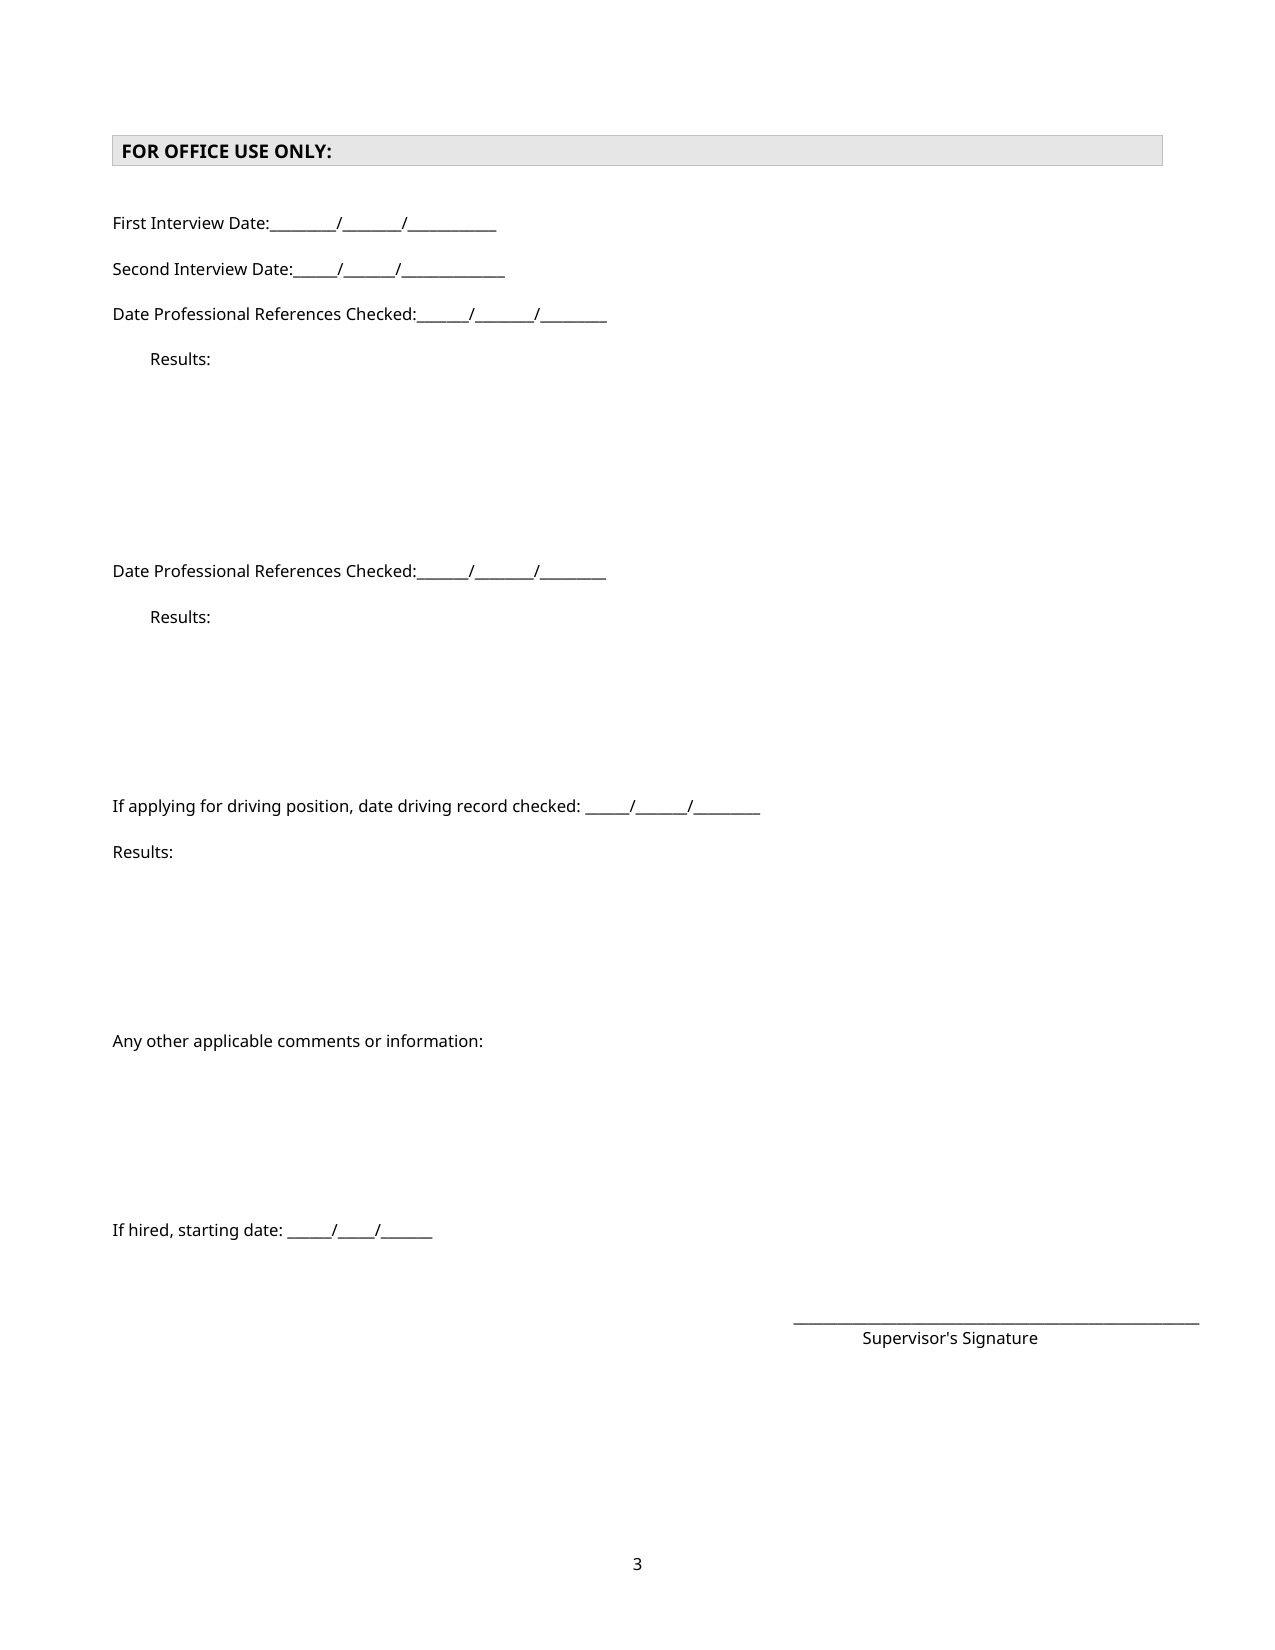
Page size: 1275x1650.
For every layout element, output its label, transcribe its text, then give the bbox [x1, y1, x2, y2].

text Supervisor's Signature [825, 1327, 1200, 1349]
text First Interview Date:_________/________/____________ [75, 212, 1200, 234]
text Second Interview Date:______/_______/______________ [75, 257, 1200, 280]
text Results: [75, 348, 1200, 371]
text Results: [75, 840, 1200, 863]
text If hired, starting date: ______/_____/_______ [75, 1219, 1200, 1242]
text Any other applicable comments or information: [75, 1029, 1200, 1052]
text Date Professional References Checked:_______/________/_________ [75, 302, 1200, 325]
text Date Professional References Checked:_______/________/_________ [75, 560, 1200, 583]
text _______________________________________________________ [75, 1304, 1200, 1327]
table_header For Office Use Only: [113, 136, 1162, 165]
text If applying for driving position, date driving record checked: ______/_______/_________ [75, 795, 1200, 817]
text Results: [75, 605, 1200, 628]
